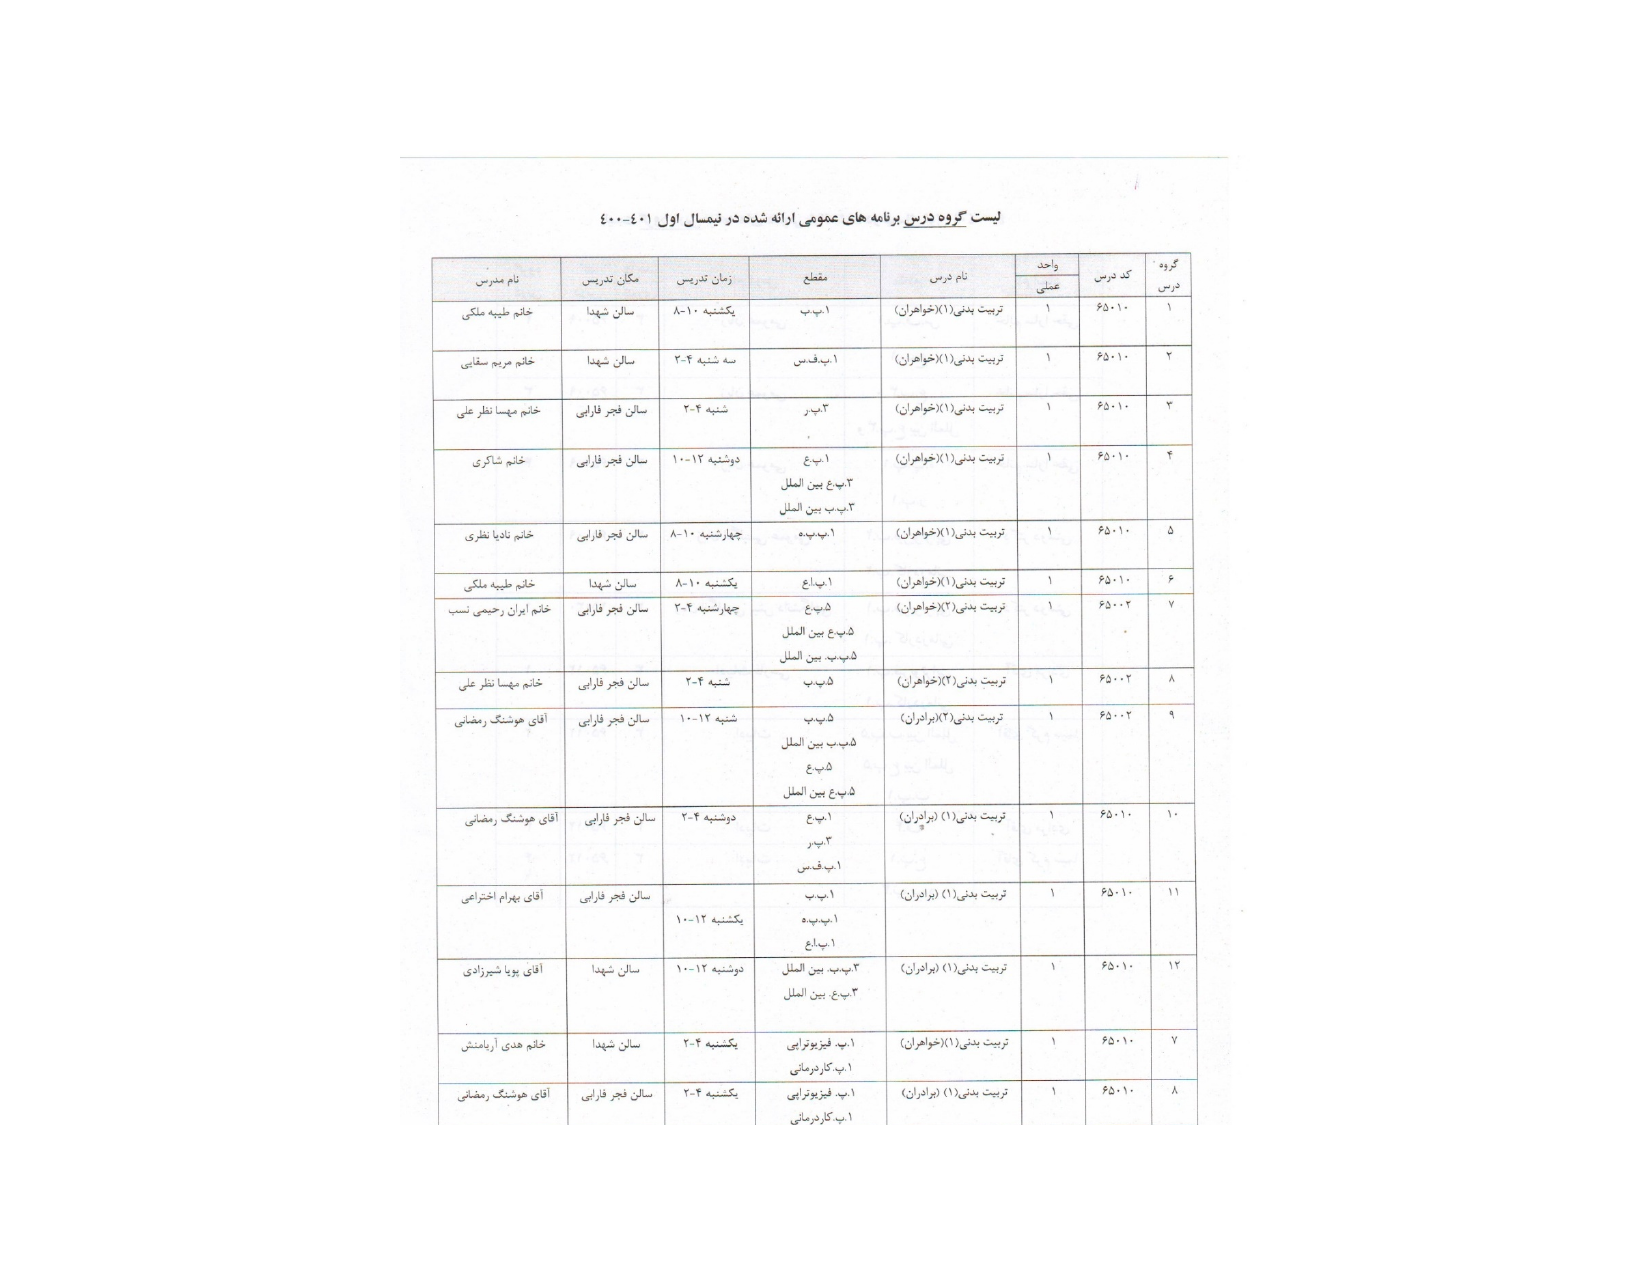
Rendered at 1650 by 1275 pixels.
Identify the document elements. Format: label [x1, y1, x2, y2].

picture [400, 150, 1250, 1125]
